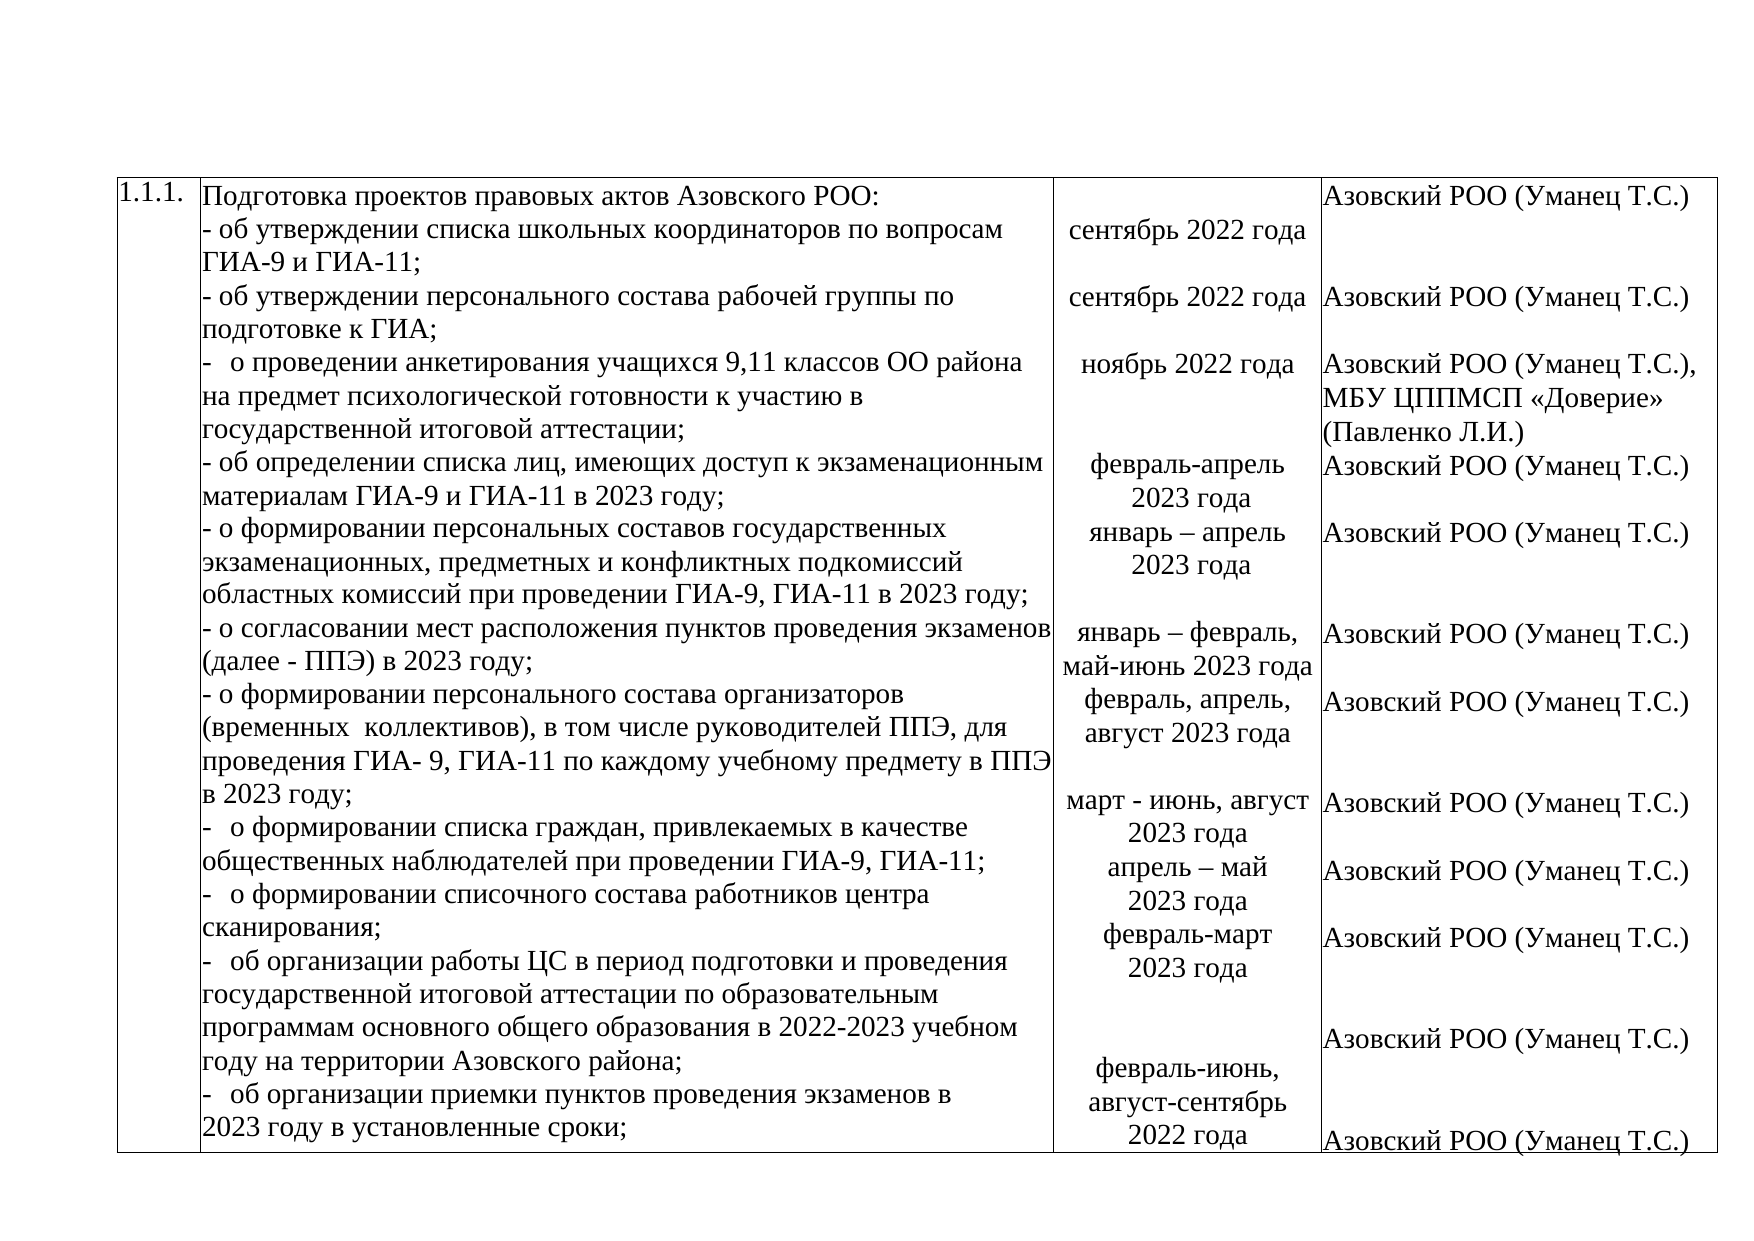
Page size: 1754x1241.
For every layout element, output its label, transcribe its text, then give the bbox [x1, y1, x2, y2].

table_header 1.1.1. [118, 178, 200, 1152]
table_header Азовский РОО (Уманец Т.С.) Азовский РОО (Уманец Т.С.) Азовский РОО (Уманец Т.С.), МБУ ЦППМСП «Доверие» (Павленко Л.И.) Азовский РОО (Уманец Т.С.) Азовский РОО (Уманец Т.С.) Азовский РОО (Уманец Т.С.) Азовский РОО (Уманец Т.С.) Азовский РОО (Уманец Т.С.) Азовский РОО (Уманец Т.С.) Азовский РОО (Уманец Т.С.) Азовский РОО (Уманец Т.С.) Азовский РОО (Уманец Т.С.) [1322, 178, 1717, 1152]
table_header Подготовка проектов правовых актов Азовского РОО: - об утверждении списка школьных координаторов по вопросам ГИА-9 и ГИА-11; - об утверждении персонального состава рабочей группы по подготовке к ГИА; о проведении анкетирования учащихся 9,11 классов ОО района на предмет психологической готовности к участию в государственной итоговой аттестации; - об определении списка лиц, имеющих доступ к экзаменационным материалам ГИА-9 и ГИА-11 в 2023 году; - о формировании персональных составов государственных экзаменационных, предметных и конфликтных подкомиссий областных комиссий при проведении ГИА-9, ГИА-11 в 2023 году; - о согласовании мест расположения пунктов проведения экзаменов (далее - ППЭ) в 2023 году; - о формировании персонального состава организаторов (временных коллективов), в том числе руководителей ППЭ, для проведения ГИА- 9, ГИА-11 по каждому учебному предмету в ППЭ в 2023 году; о формировании списка граждан, привлекаемых в качестве общественных наблюдателей при проведении ГИА-9, ГИА-11; о формировании списочного состава работников центра сканирования; об организации работы ЦС в период подготовки и проведения государственной итоговой аттестации по образовательным программам основного общего образования в 2022-2023 учебном году на территории Азовского района; об организации приемки пунктов проведения экзаменов в 2023 году в установленные сроки; - о создании условий для организации и проведения в досрочный, основной, дополнительный периоды проведения ГИА-9 и ГИА-11; [201, 178, 1053, 1152]
table_header сентябрь 2022 года сентябрь 2022 года ноябрь 2022 года февраль-апрель 2023 года январь – апрель 2023 года январь – февраль, май-июнь 2023 года февраль, апрель, август 2023 года март - июнь, август 2023 года апрель – май 2023 года февраль-март 2023 года февраль-июнь, август-сентябрь 2022 года март, май, июнь, август, сентябрь 2023 года [1054, 178, 1321, 1152]
